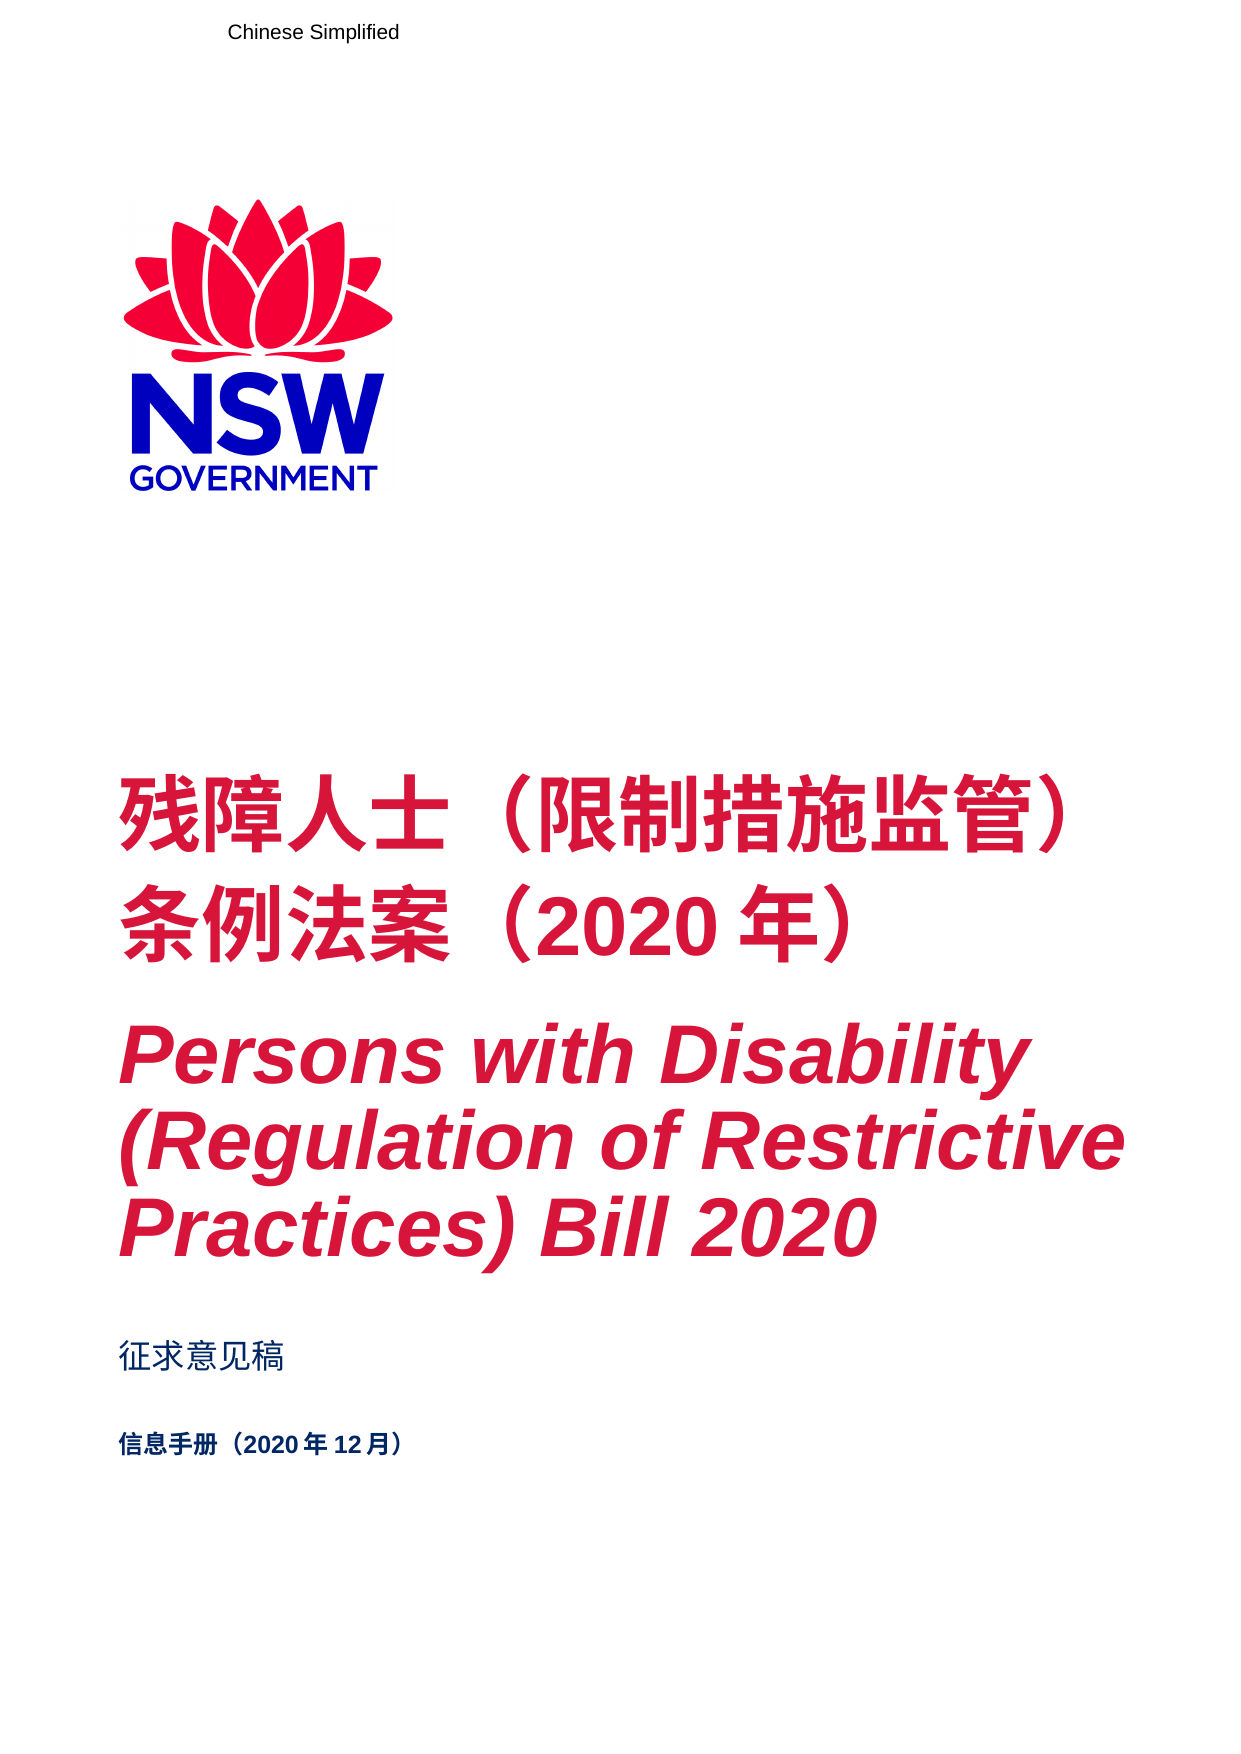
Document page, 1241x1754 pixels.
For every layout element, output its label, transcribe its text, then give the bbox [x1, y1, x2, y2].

picture [118, 196, 398, 491]
table_header [118, 196, 1196, 609]
table_cell 征求意见稿 [118, 1287, 1196, 1395]
table_cell 残障人士（限制措施监管） 条例法案（2020年） Persons with Disability (Regulation of Restrictive Practices) Bill 2020 [118, 610, 1196, 1286]
table_cell 信息手册（2020年12月） [118, 1395, 1196, 1465]
